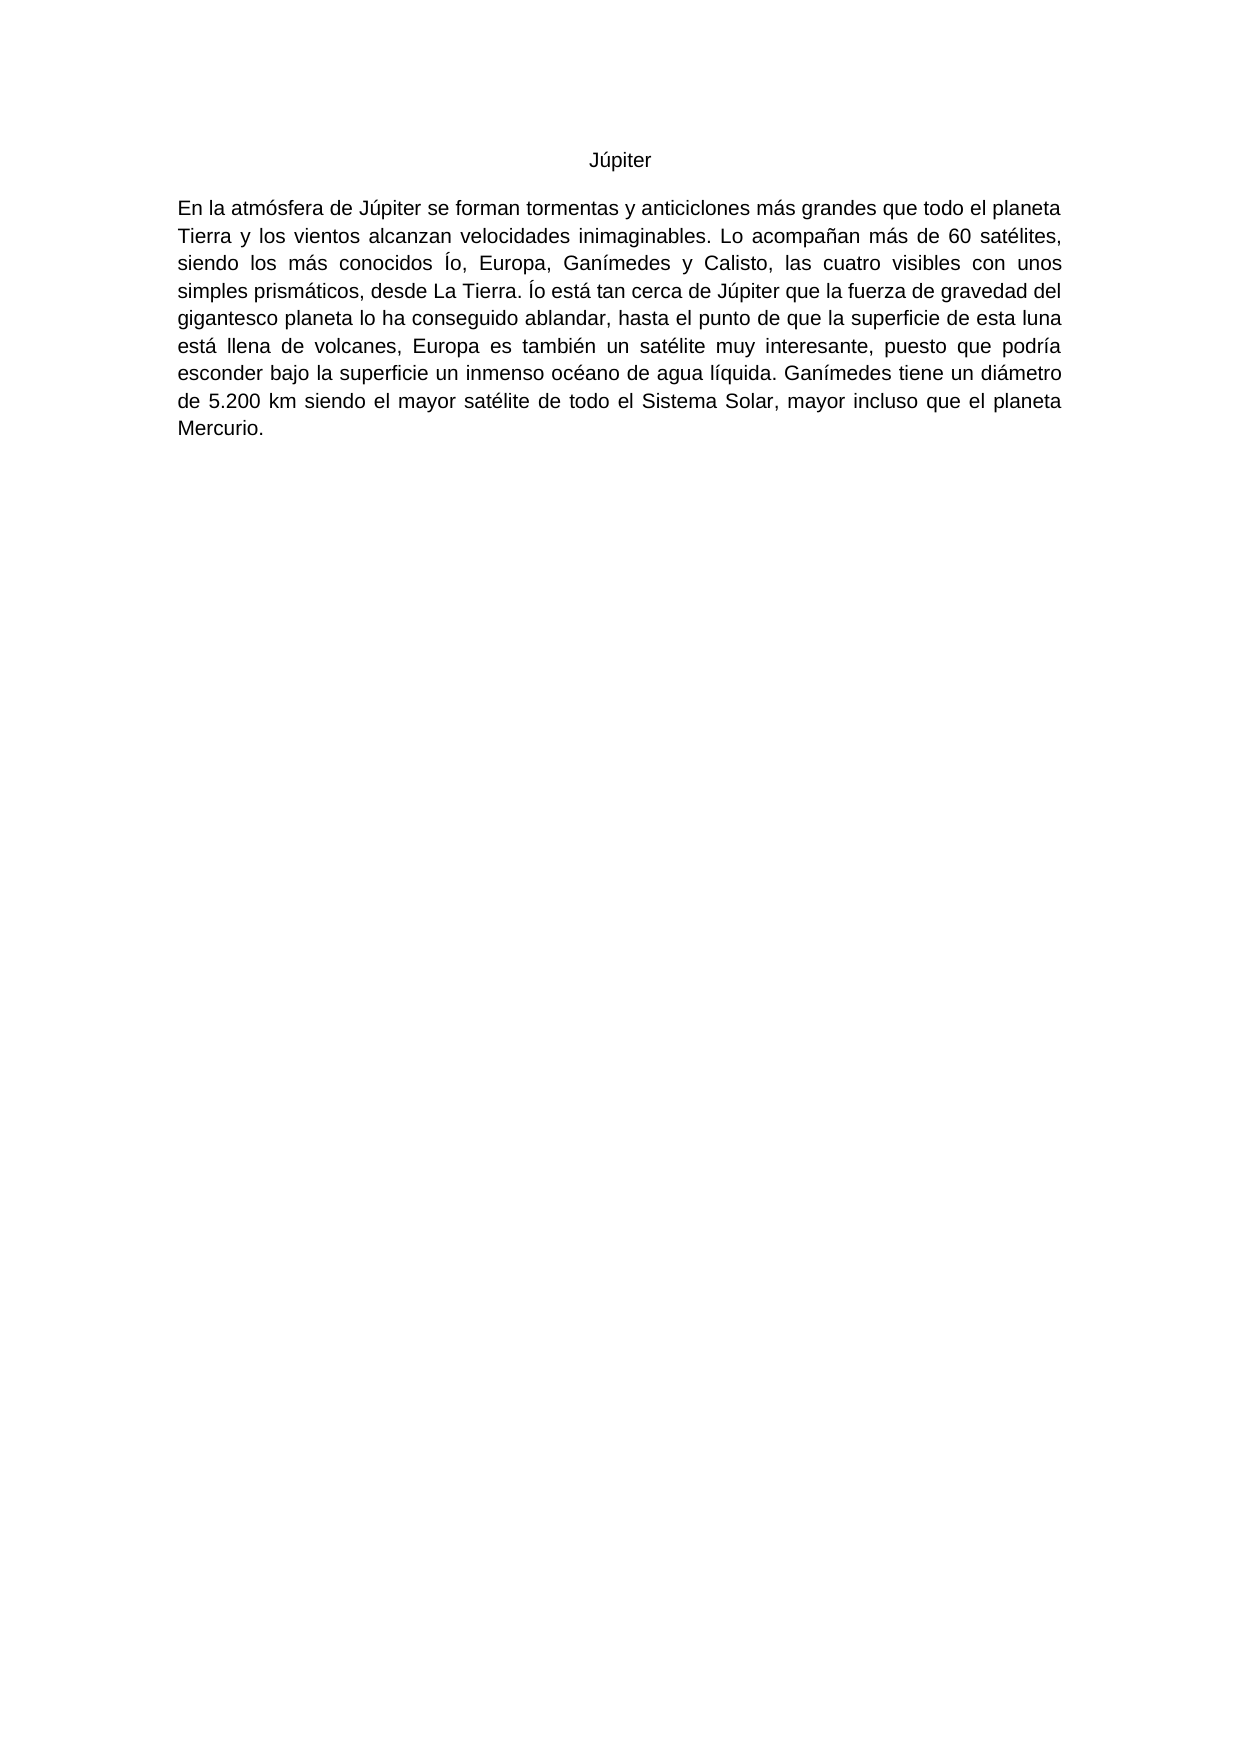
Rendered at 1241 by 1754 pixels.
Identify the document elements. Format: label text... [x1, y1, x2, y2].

text Júpiter [177, 148, 1063, 172]
text En la atmósfera de Júpiter se forman tormentas y anticiclones más grandes que todo el planeta Tierra y los vientos alcanzan velocidades inimaginables. Lo acompañan más de 60 satélites, siendo los más conocidos Ío, Europa, Ganímedes y Calisto, las cuatro visibles con unos simples prismáticos, desde La Tierra. Ío está tan cerca de Júpiter que la fuerza de gravedad del gigantesco planeta lo ha conseguido ablandar, hasta el punto de que la superficie de esta luna está llena de volcanes, Europa es también un satélite muy interesante, puesto que podría esconder bajo la superficie un inmenso océano de agua líquida. Ganímedes tiene un diámetro de 5.200 km siendo el mayor satélite de todo el Sistema Solar, mayor incluso que el planeta Mercurio. [177, 196, 1063, 440]
